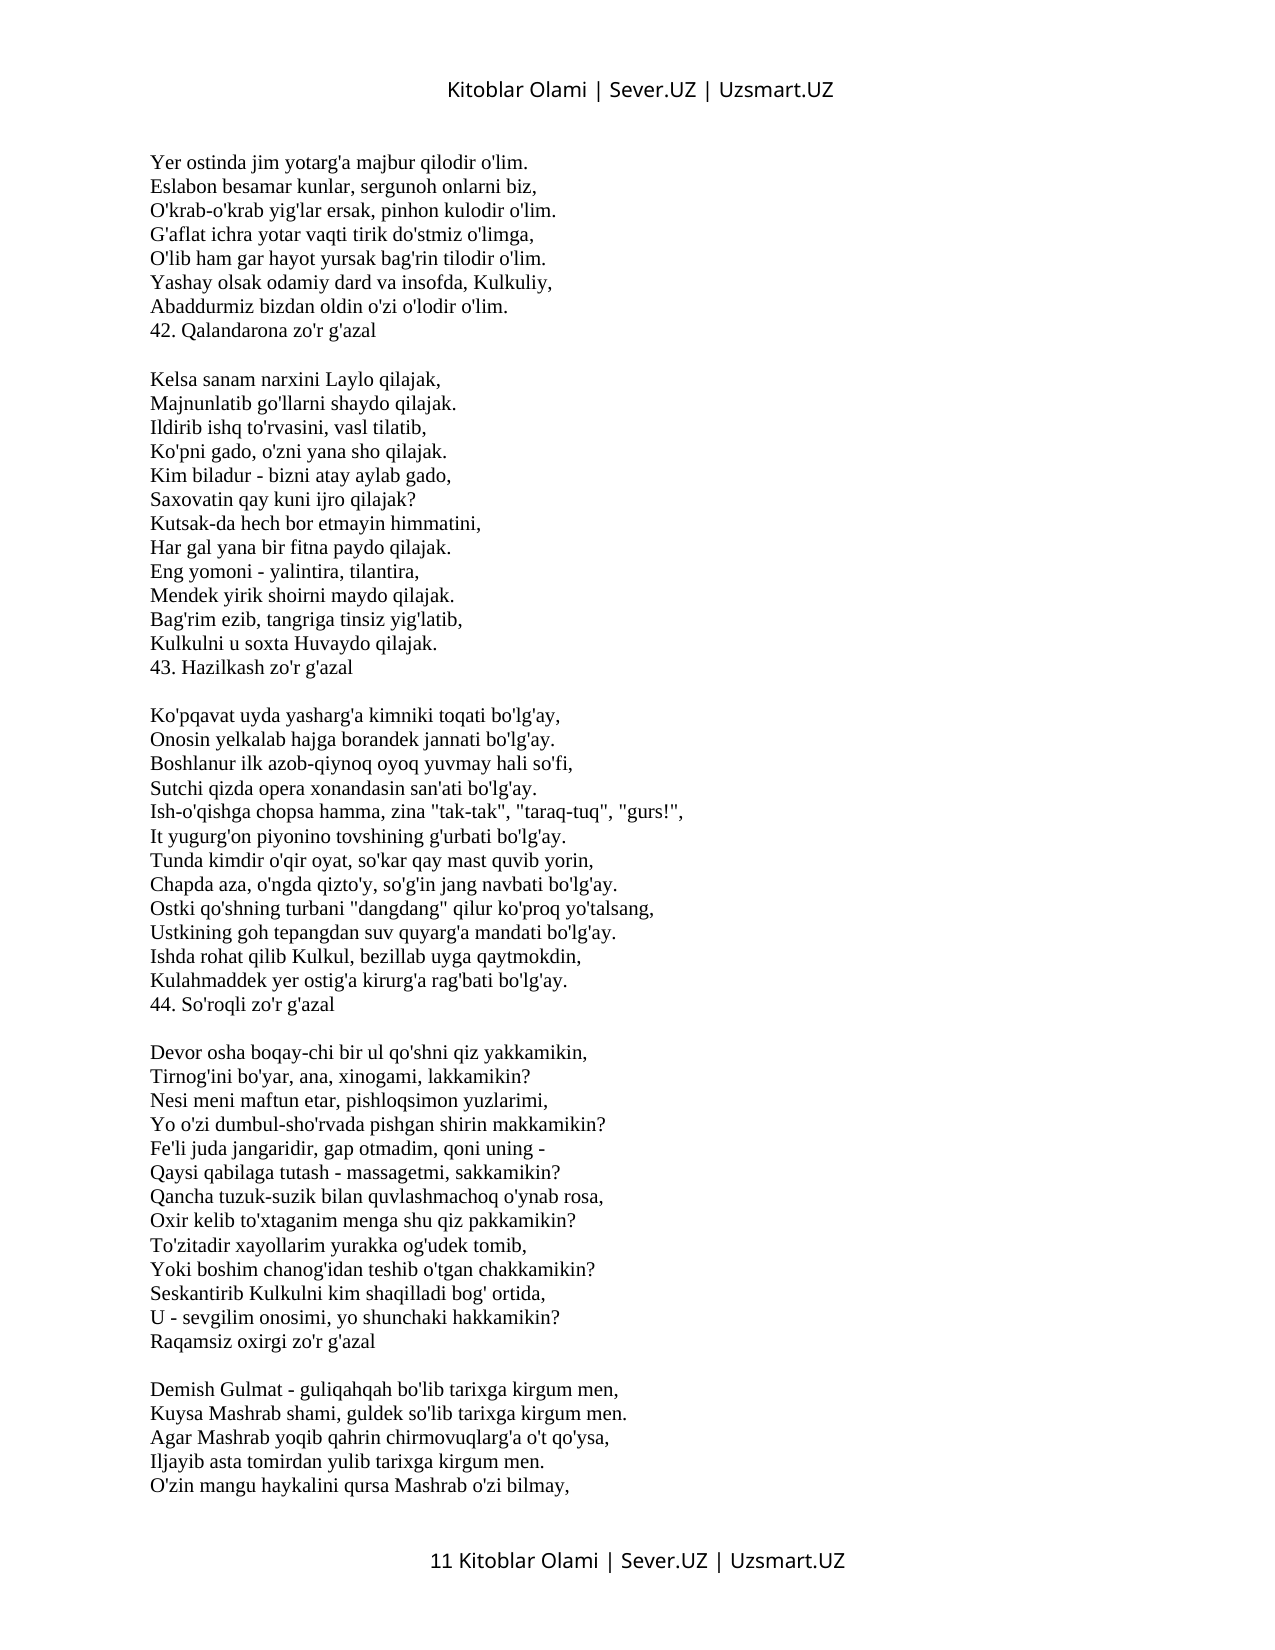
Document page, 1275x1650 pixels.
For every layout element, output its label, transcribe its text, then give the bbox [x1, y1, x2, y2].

text O'lib ham gar hayot yursak bag'rin tilodir o'lim. [150, 246, 1125, 270]
text 44. So'roqli zo'r g'azal [150, 992, 1125, 1016]
text Tunda kimdir o'qir oyat, so'kar qay mast quvib yorin, [150, 848, 1125, 872]
text Chapda aza, o'ngda qizto'y, so'g'in jang navbati bo'lg'ay. [150, 872, 1125, 896]
text Kim biladur - bizni atay aylab gado, [150, 463, 1125, 487]
text Devor osha boqay-chi bir ul qo'shni qiz yakkamikin, [150, 1040, 1125, 1064]
text Raqamsiz oxirgi zo'r g'azal [150, 1329, 1125, 1353]
text Yoki boshim chanog'idan teshib o'tgan chakkamikin? [150, 1257, 1125, 1281]
text Qaysi qabilaga tutash - massagetmi, sakkamikin? [150, 1160, 1125, 1184]
text Demish Gulmat - guliqahqah bo'lib tarixga kirgum men, [150, 1377, 1125, 1401]
text Fe'li juda jangaridir, gap otmadim, qoni uning - [150, 1136, 1125, 1160]
text Ildirib ishq to'rvasini, vasl tilatib, [150, 414, 1125, 439]
text Onosin yelkalab hajga borandek jannati bo'lg'ay. [150, 727, 1125, 751]
text Eslabon besamar kunlar, sergunoh onlarni biz, [150, 174, 1125, 198]
text Saxovatin qay kuni ijro qilajak? [150, 487, 1125, 511]
text Oxir kelib to'xtaganim menga shu qiz pakkamikin? [150, 1208, 1125, 1232]
text Qancha tuzuk-suzik bilan quvlashmachoq o'ynab rosa, [150, 1184, 1125, 1208]
text Ustkining goh tepangdan suv quyarg'a mandati bo'lg'ay. [150, 920, 1125, 944]
text Kelsa sanam narxini Laylo qilajak, [150, 366, 1125, 391]
text Seskantirib Kulkulni kim shaqilladi bog' ortida, [150, 1281, 1125, 1305]
text Nesi meni maftun etar, pishloqsimon yuzlarimi, [150, 1088, 1125, 1112]
text 43. Hazilkash zo'r g'azal [150, 655, 1125, 679]
text Bag'rim ezib, tangriga tinsiz yig'latib, [150, 607, 1125, 631]
text To'zitadir xayollarim yurakka og'udek tomib, [150, 1232, 1125, 1257]
text Ko'pqavat uyda yasharg'a kimniki toqati bo'lg'ay, [150, 703, 1125, 727]
text Abaddurmiz bizdan oldin o'zi o'lodir o'lim. [150, 294, 1125, 318]
text It yugurg'on piyonino tovshining g'urbati bo'lg'ay. [150, 823, 1125, 848]
text U - sevgilim onosimi, yo shunchaki hakkamikin? [150, 1305, 1125, 1329]
text O'krab-o'krab yig'lar ersak, pinhon kulodir o'lim. [150, 198, 1125, 222]
text Ishda rohat qilib Kulkul, bezillab uyga qaytmokdin, [150, 944, 1125, 968]
text Kulkulni u soxta Huvaydo qilajak. [150, 631, 1125, 655]
text Har gal yana bir fitna paydo qilajak. [150, 535, 1125, 559]
text Kulahmaddek yer ostig'a kirurg'a rag'bati bo'lg'ay. [150, 968, 1125, 992]
text G'aflat ichra yotar vaqti tirik do'stmiz o'limga, [150, 222, 1125, 246]
text Kuysa Mashrab shami, guldek so'lib tarixga kirgum men. [150, 1401, 1125, 1425]
text O'zin mangu haykalini qursa Mashrab o'zi bilmay, [150, 1473, 1125, 1497]
text Eng yomoni - yalintira, tilantira, [150, 559, 1125, 583]
text Yer ostinda jim yotarg'a majbur qilodir o'lim. [150, 150, 1125, 174]
text Kutsak-da hech bor etmayin himmatini, [150, 511, 1125, 535]
text Ko'pni gado, o'zni yana sho qilajak. [150, 439, 1125, 463]
text Yo o'zi dumbul-sho'rvada pishgan shirin makkamikin? [150, 1112, 1125, 1136]
text Sutchi qizda opera xonandasin san'ati bo'lg'ay. [150, 775, 1125, 799]
text Iljayib asta tomirdan yulib tarixga kirgum men. [150, 1449, 1125, 1473]
text Boshlanur ilk azob-qiynoq oyoq yuvmay hali so'fi, [150, 751, 1125, 775]
text Ostki qo'shning turbani "dangdang" qilur ko'proq yo'talsang, [150, 896, 1125, 920]
text Ish-o'qishga chopsa hamma, zina "tak-tak", "taraq-tuq", "gurs!", [150, 799, 1125, 823]
text 42. Qalandarona zo'r g'azal [150, 318, 1125, 342]
text Agar Mashrab yoqib qahrin chirmovuqlarg'a o't qo'ysa, [150, 1425, 1125, 1449]
text Majnunlatib go'llarni shaydo qilajak. [150, 391, 1125, 414]
text Tirnog'ini bo'yar, ana, xinogami, lakkamikin? [150, 1064, 1125, 1088]
text Yashay olsak odamiy dard va insofda, Kulkuliy, [150, 270, 1125, 294]
text Mendek yirik shoirni maydo qilajak. [150, 583, 1125, 607]
